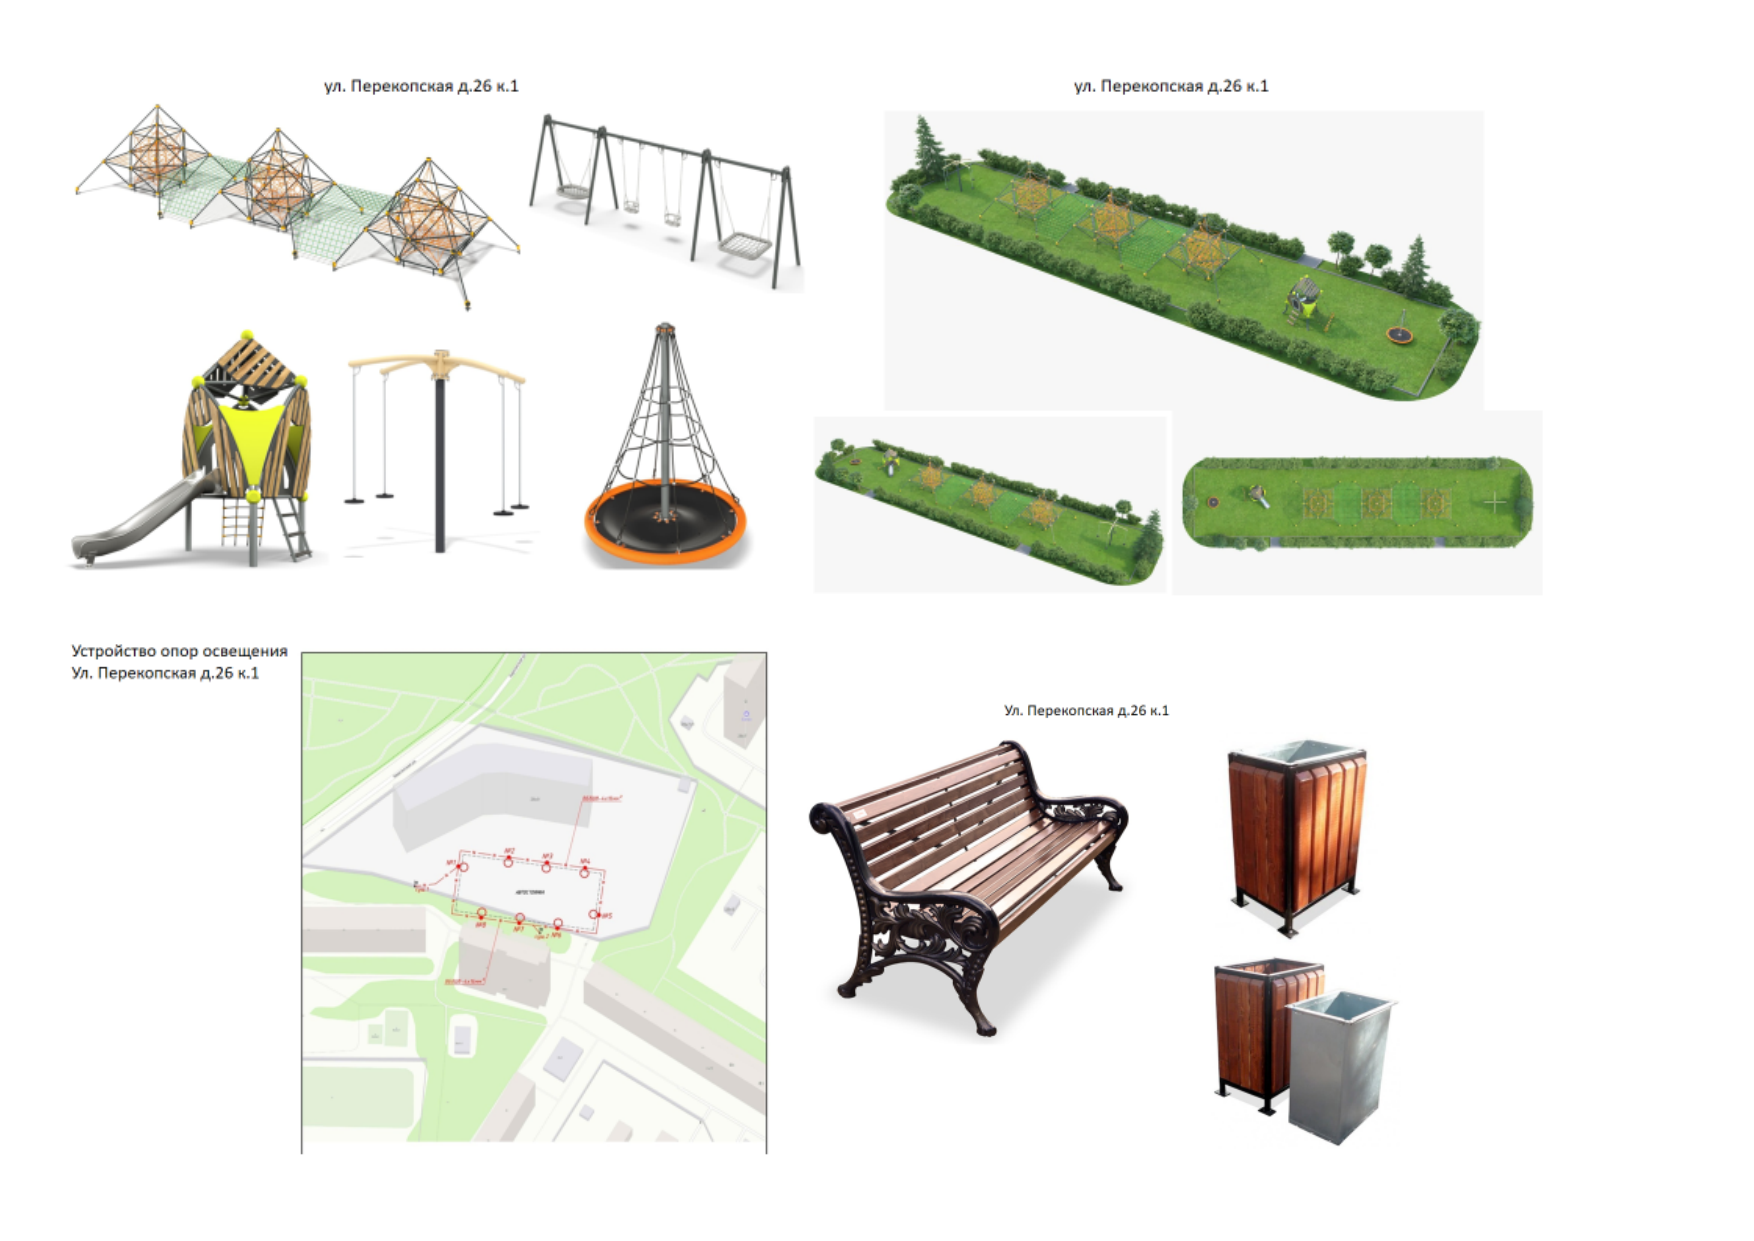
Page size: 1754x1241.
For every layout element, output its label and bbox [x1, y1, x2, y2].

picture [59, 626, 1414, 1168]
picture [59, 59, 1560, 622]
